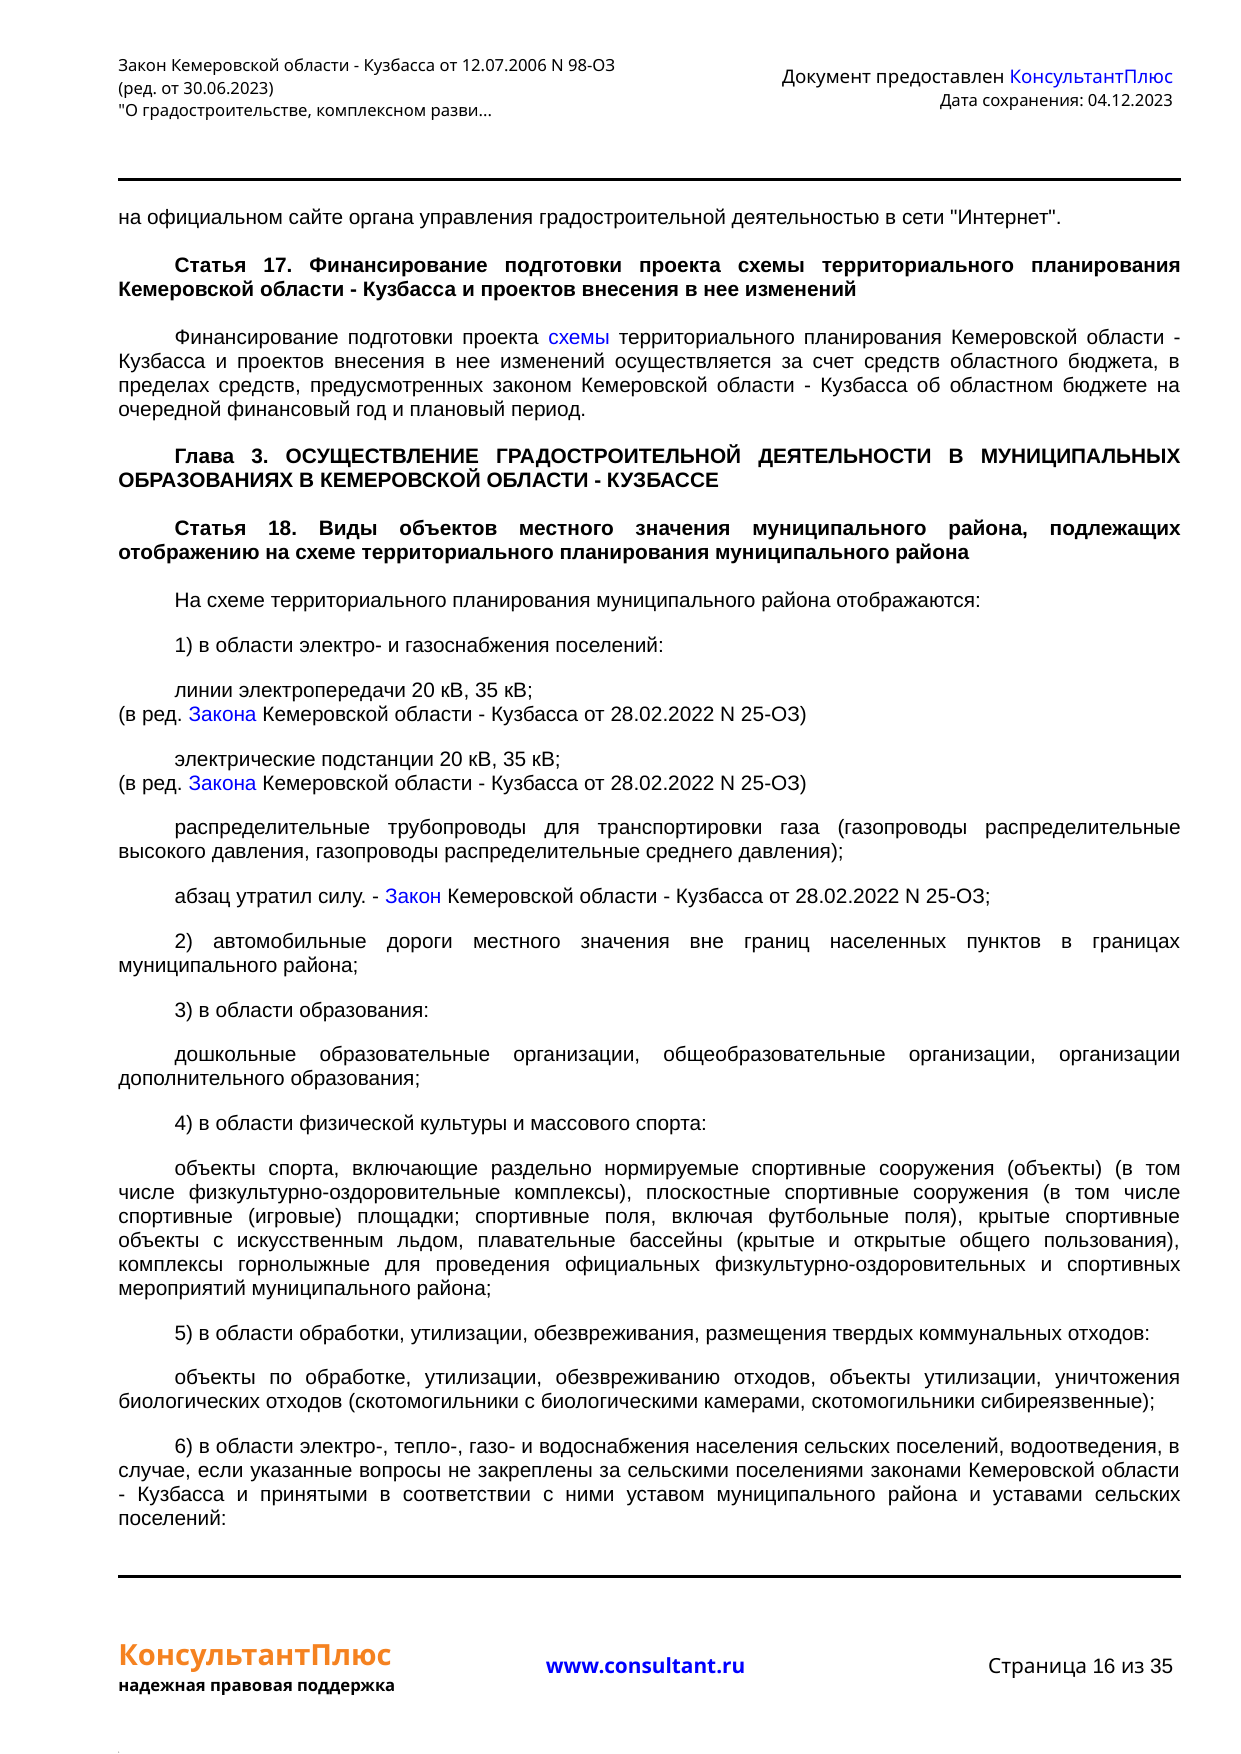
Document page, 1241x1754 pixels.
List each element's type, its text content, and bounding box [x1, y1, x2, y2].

title Статья 18. Виды объектов местного значения муниципального района, подлежащих отображению на схеме территориального планирования муниципального района [118, 516, 1181, 564]
text 3) в области образования: [118, 997, 1181, 1021]
text (в ред. Закона Кемеровской области - Кузбасса от 28.02.2022 N 25-ОЗ) [118, 702, 1181, 726]
text объекты спорта, включающие раздельно нормируемые спортивные сооружения (объекты) (в том числе физкультурно-оздоровительные комплексы), плоскостные спортивные сооружения (в том числе спортивные (игровые) площадки; спортивные поля, включая футбольные поля), крытые спортивные объекты с искусственным льдом, плавательные бассейны (крытые и открытые общего пользования), комплексы горнолыжные для проведения официальных физкультурно-оздоровительных и спортивных мероприятий муниципального района; [118, 1156, 1181, 1299]
text электрические подстанции 20 кВ, 35 кВ; [118, 746, 1181, 770]
text абзац утратил силу. - Закон Кемеровской области - Кузбасса от 28.02.2022 N 25-ОЗ; [118, 884, 1181, 908]
text дошкольные образовательные организации, общеобразовательные организации, организации дополнительного образования; [118, 1042, 1181, 1090]
text 5) в области обработки, утилизации, обезвреживания, размещения твердых коммунальных отходов: [118, 1320, 1181, 1344]
title Глава 3. ОСУЩЕСТВЛЕНИЕ ГРАДОСТРОИТЕЛЬНОЙ ДЕЯТЕЛЬНОСТИ В МУНИЦИПАЛЬНЫХ ОБРАЗОВАНИЯХ В КЕМЕРОВСКОЙ ОБЛАСТИ - КУЗБАССЕ [118, 444, 1181, 492]
text линии электропередачи 20 кВ, 35 кВ; [118, 678, 1181, 702]
text 1) в области электро- и газоснабжения поселений: [118, 633, 1181, 657]
title Статья 17. Финансирование подготовки проекта схемы территориального планирования Кемеровской области - Кузбасса и проектов внесения в нее изменений [118, 253, 1181, 301]
text объекты по обработке, утилизации, обезвреживанию отходов, объекты утилизации, уничтожения биологических отходов (скотомогильники с биологическими камерами, скотомогильники сибиреязвенные); [118, 1365, 1181, 1413]
text 4) в области физической культуры и массового спорта: [118, 1111, 1181, 1135]
text На схеме территориального планирования муниципального района отображаются: [118, 588, 1181, 612]
text 2) автомобильные дороги местного значения вне границ населенных пунктов в границах муниципального района; [118, 929, 1181, 977]
text 6) в области электро-, тепло-, газо- и водоснабжения населения сельских поселений, водоотведения, в случае, если указанные вопросы не закреплены за сельскими поселениями законами Кемеровской области - Кузбасса и принятыми в соответствии с ними уставом муниципального района и уставами сельских поселений: [118, 1434, 1181, 1530]
text Финансирование подготовки проекта схемы территориального планирования Кемеровской области - Кузбасса и проектов внесения в нее изменений осуществляется за счет средств областного бюджета, в пределах средств, предусмотренных законом Кемеровской области - Кузбасса об областном бюджете на очередной финансовый год и плановый период. [118, 324, 1181, 420]
text (в ред. Закона Кемеровской области - Кузбасса от 28.02.2022 N 25-ОЗ) [118, 770, 1181, 794]
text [118, 205, 1181, 229]
text распределительные трубопроводы для транспортировки газа (газопроводы распределительные высокого давления, газопроводы распределительные среднего давления); [118, 815, 1181, 863]
